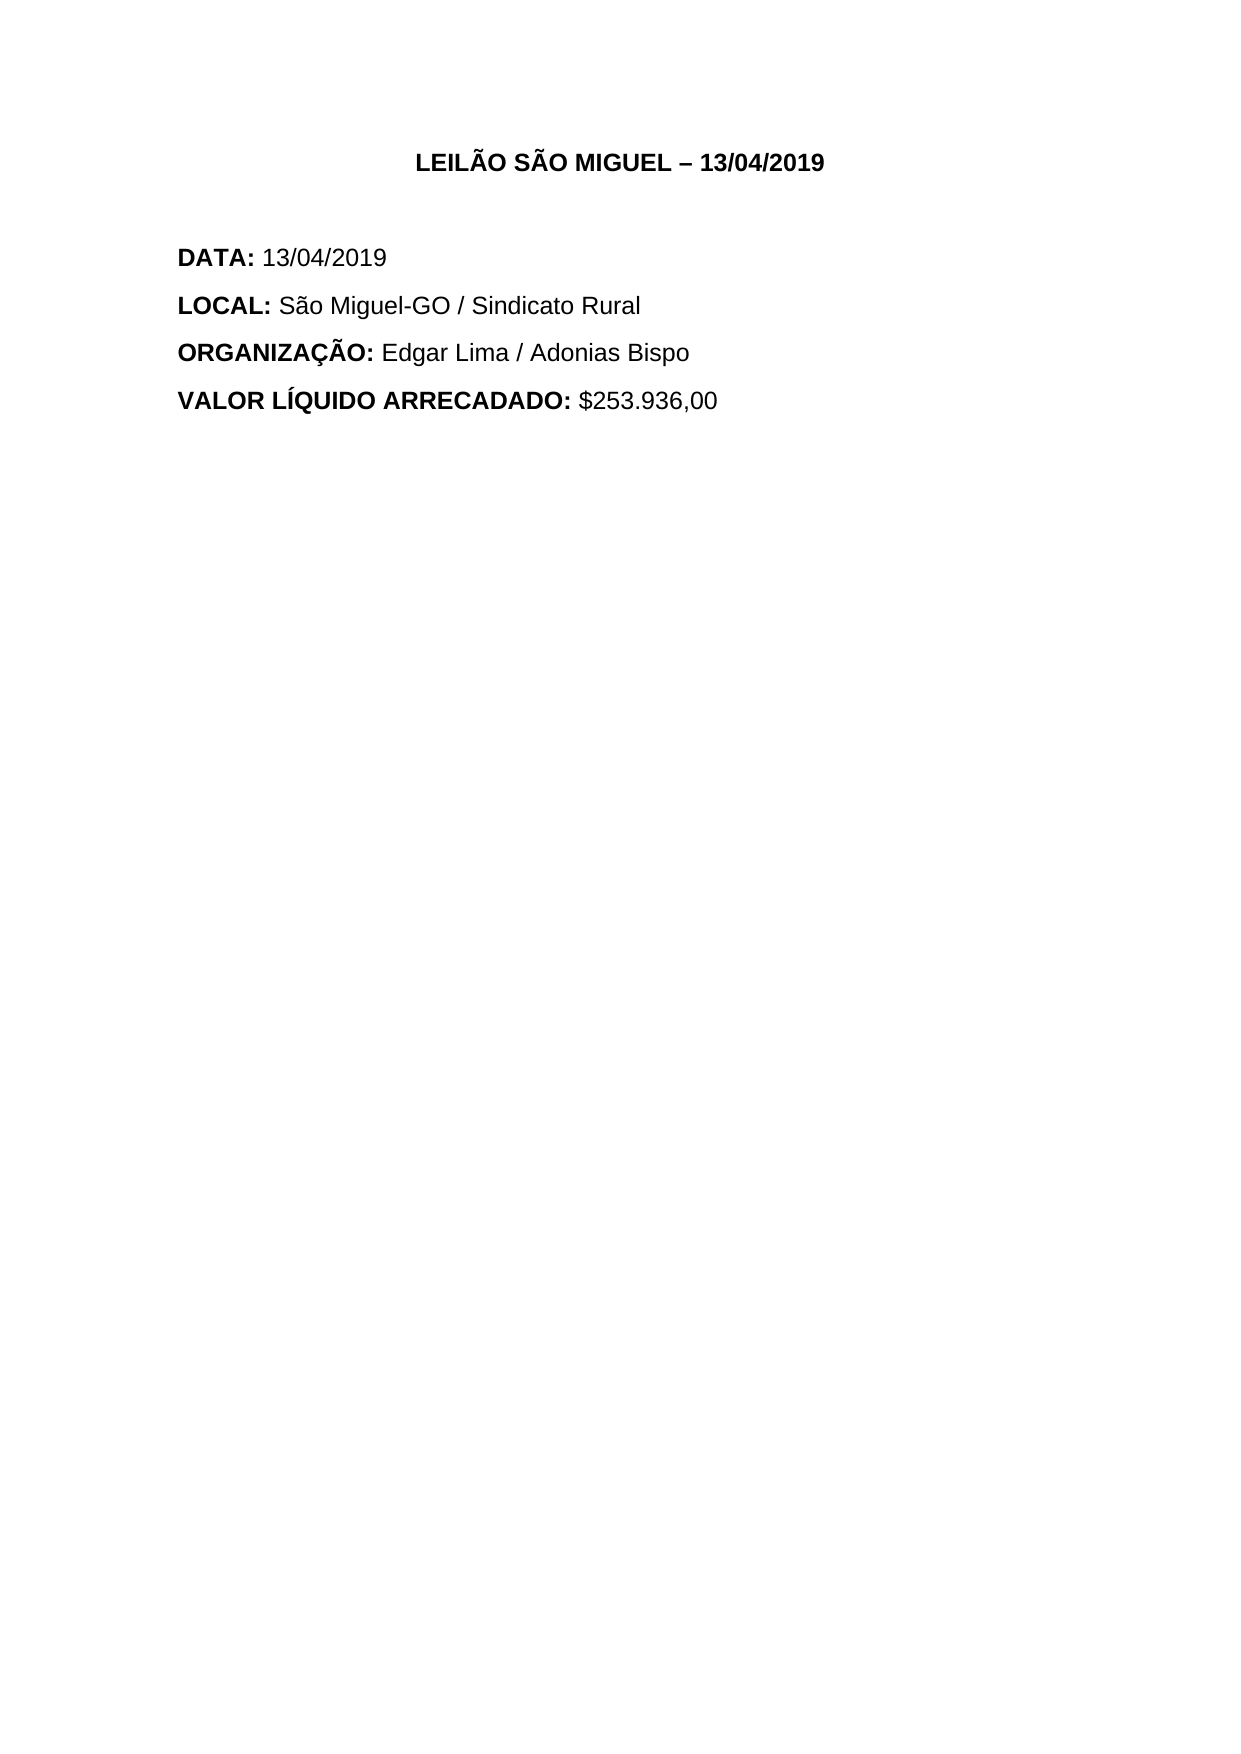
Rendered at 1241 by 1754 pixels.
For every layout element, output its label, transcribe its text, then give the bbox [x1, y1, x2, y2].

text DATA: 13/04/2019 [177, 243, 1063, 272]
text LOCAL: São Miguel-GO / Sindicato Rural [177, 291, 1063, 319]
text VALOR LÍQUIDO ARRECADADO: $253.936,00 [177, 386, 1063, 415]
text LEILÃO SÃO MIGUEL – 13/04/2019 [177, 148, 1063, 176]
text ORGANIZAÇÃO: Edgar Lima / Adonias Bispo [177, 338, 1063, 367]
